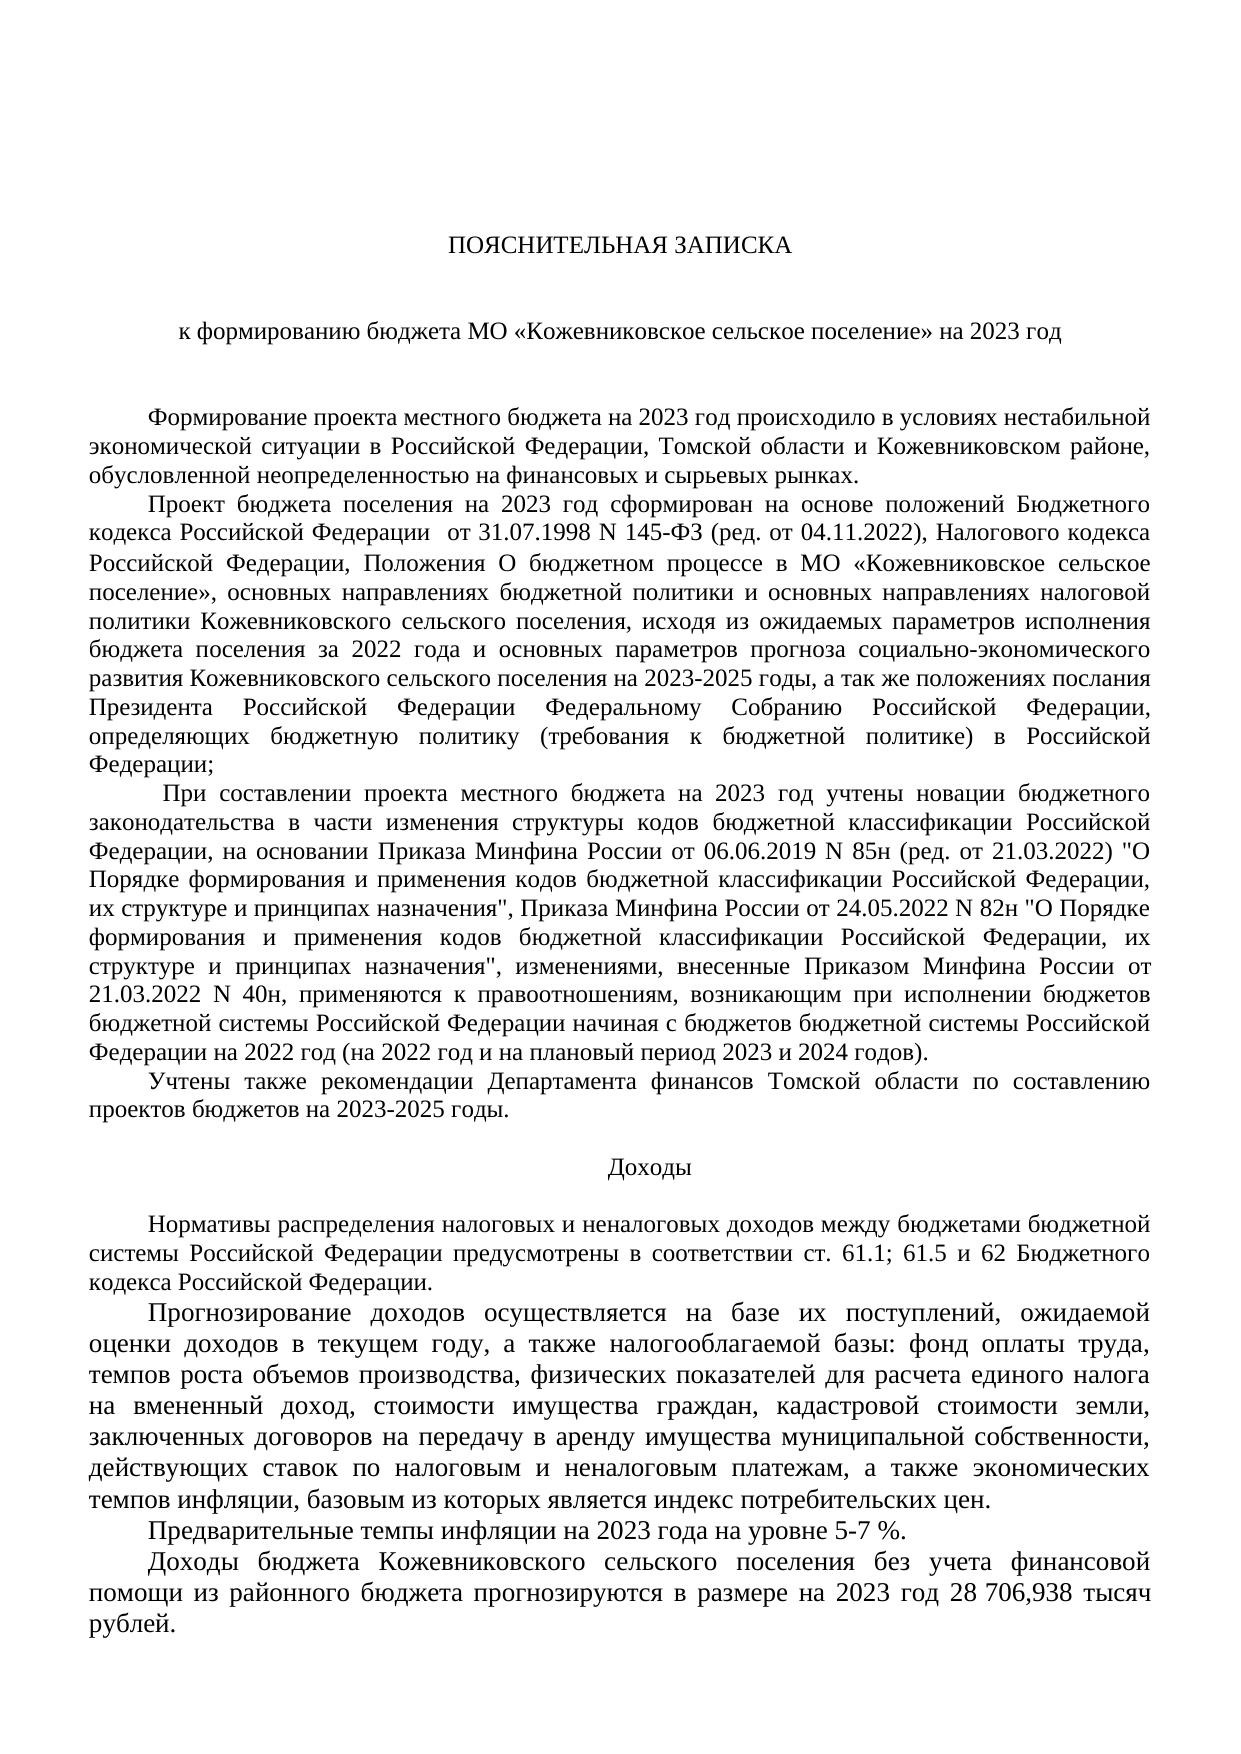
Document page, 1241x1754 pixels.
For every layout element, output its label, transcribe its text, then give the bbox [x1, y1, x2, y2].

text Проект бюджета поселения на 2023 год сформирован на основе положений Бюджетного кодекса Российской Федерации от 31.07.1998 N 145-ФЗ (ред. от 04.11.2022), Налогового кодекса Российской Федерации, Положения О бюджетном процессе в МО «Кожевниковское сельское поселение», основных направлениях бюджетной политики и основных направлениях налоговой политики Кожевниковского сельского поселения, исходя из ожидаемых параметров исполнения бюджета поселения за 2022 года и основных параметров прогноза социально-экономического развития Кожевниковского сельского поселения на 2023-2025 годы, а так же положениях послания Президента Российской Федерации Федеральному Собранию Российской Федерации, определяющих бюджетную политику (требования к бюджетной политике) в Российской Федерации; [89, 489, 1151, 778]
text Предварительные темпы инфляции на 2023 года на уровне 5-7 %. [89, 1514, 1151, 1545]
text При составлении проекта местного бюджета на 2023 год учтены новации бюджетного законодательства в части изменения структуры кодов бюджетной классификации Российской Федерации, на основании Приказа Минфина России от 06.06.2019 N 85н (ред. от 21.03.2022) "О Порядке формирования и применения кодов бюджетной классификации Российской Федерации, их структуре и принципах назначения", Приказа Минфина России от 24.05.2022 N 82н "О Порядке формирования и применения кодов бюджетной классификации Российской Федерации, их структуре и принципах назначения", изменениями, внесенные Приказом Минфина России от 21.03.2022 N 40н, применяются к правоотношениям, возникающим при исполнении бюджетов бюджетной системы Российской Федерации начиная с бюджетов бюджетной системы Российской Федерации на 2022 год (на 2022 год и на плановый период 2023 и 2024 годов). [89, 778, 1151, 1066]
text Учтены также рекомендации Департамента финансов Томской области по составлению проектов бюджетов на 2023-2025 годы. [89, 1066, 1151, 1123]
text Нормативы распределения налоговых и неналоговых доходов между бюджетами бюджетной системы Российской Федерации предусмотрены в соответствии ст. 61.1; 61.5 и 62 Бюджетного кодекса Российской Федерации. [89, 1209, 1151, 1296]
text ПОЯСНИТЕЛЬНАЯ ЗАПИСКА [89, 230, 1151, 259]
text к формированию бюджета МО «Кожевниковское сельское поселение» на 2023 год [89, 316, 1151, 345]
text Прогнозирование доходов осуществляется на базе их поступлений, ожидаемой оценки доходов в текущем году, а также налогооблагаемой базы: фонд оплаты труда, темпов роста объемов производства, физических показателей для расчета единого налога на вмененный доход, стоимости имущества граждан, кадастровой стоимости земли, заключенных договоров на передачу в аренду имущества муниципальной собственности, действующих ставок по налоговым и неналоговым платежам, а также экономических темпов инфляции, базовым из которых является индекс потребительских цен. [89, 1296, 1151, 1514]
text Формирование проекта местного бюджета на 2023 год происходило в условиях нестабильной экономической ситуации в Российской Федерации, Томской области и Кожевниковском районе, обусловленной неопределенностью на финансовых и сырьевых рынках. [89, 402, 1151, 489]
text Доходы бюджета Кожевниковского сельского поселения без учета финансовой помощи из районного бюджета прогнозируются в размере на 2023 год 28 706,938 тысяч рублей. [89, 1545, 1151, 1638]
text Доходы [89, 1152, 1151, 1181]
